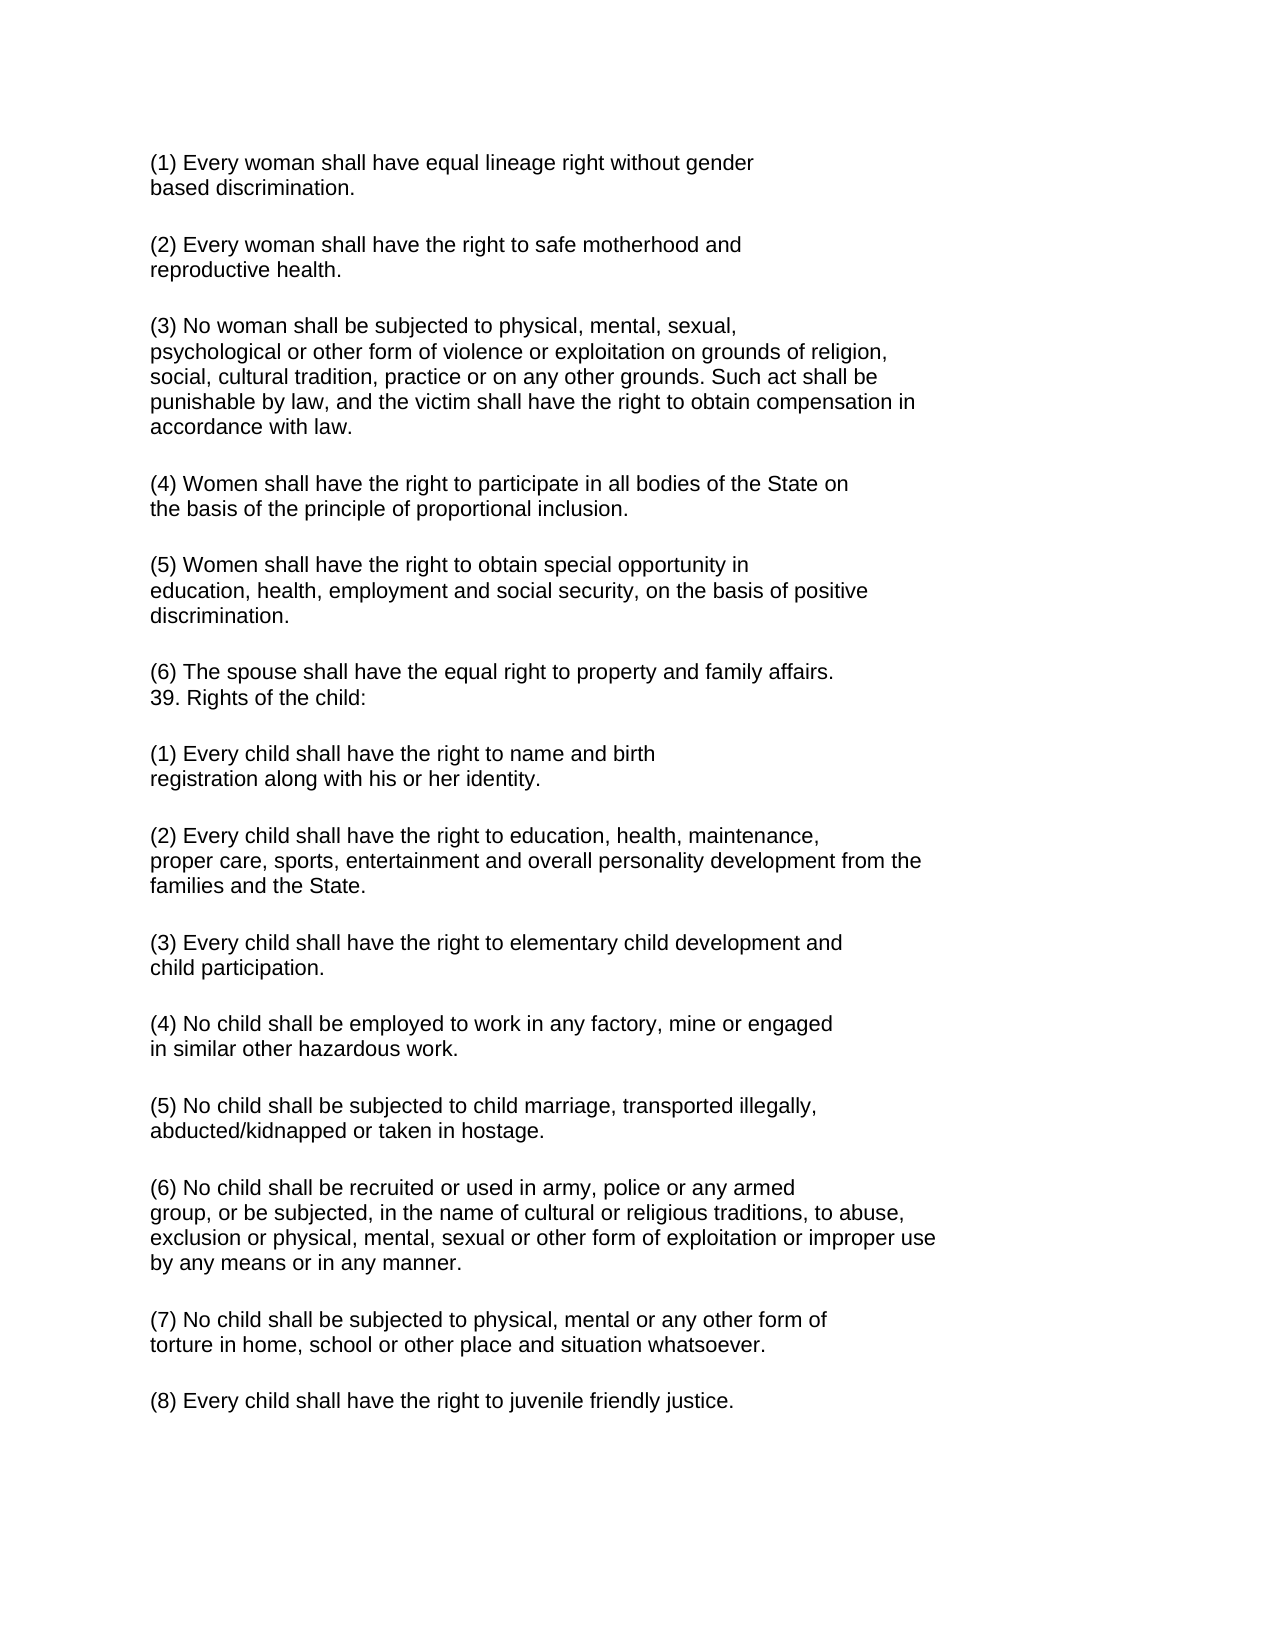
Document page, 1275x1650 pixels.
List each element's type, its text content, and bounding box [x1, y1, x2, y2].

text (2) Every child shall have the right to education, health, maintenance, proper care, sports, entertainment and overall personality development from the families and the State. [150, 822, 1125, 898]
text (3) No woman shall be subjected to physical, mental, sexual, psychological or other form of violence or exploitation on grounds of religion, social, cultural tradition, practice or on any other grounds. Such act shall be punishable by law, and the victim shall have the right to obtain compensation in accordance with law. [150, 313, 1125, 439]
text (2) Every woman shall have the right to safe motherhood and reproductive health. [150, 232, 1125, 282]
text (3) Every child shall have the right to elementary child development and child participation. [150, 929, 1125, 980]
text (1) Every woman shall have equal lineage right without gender based discrimination. [150, 150, 1125, 200]
text (4) Women shall have the right to participate in all bodies of the State on the basis of the principle of proportional inclusion. [150, 471, 1125, 521]
text (7) No child shall be subjected to physical, mental or any other form of torture in home, school or other place and situation whatsoever. [150, 1306, 1125, 1357]
text (4) No child shall be employed to work in any factory, mine or engaged in similar other hazardous work. [150, 1011, 1125, 1061]
text (5) No child shall be subjected to child marriage, transported illegally, abducted/kidnapped or taken in hostage. [150, 1093, 1125, 1143]
text (8) Every child shall have the right to juvenile friendly justice. [150, 1388, 1125, 1413]
text (6) The spouse shall have the equal right to property and family affairs. 39. Rights of the child: [150, 659, 1125, 709]
text (1) Every child shall have the right to name and birth registration along with his or her identity. [150, 741, 1125, 791]
text (5) Women shall have the right to obtain special opportunity in education, health, employment and social security, on the basis of positive discrimination. [150, 552, 1125, 628]
text (6) No child shall be recruited or used in army, police or any armed group, or be subjected, in the name of cultural or religious traditions, to abuse, exclusion or physical, mental, sexual or other form of exploitation or improper use by any means or in any manner. [150, 1174, 1125, 1275]
